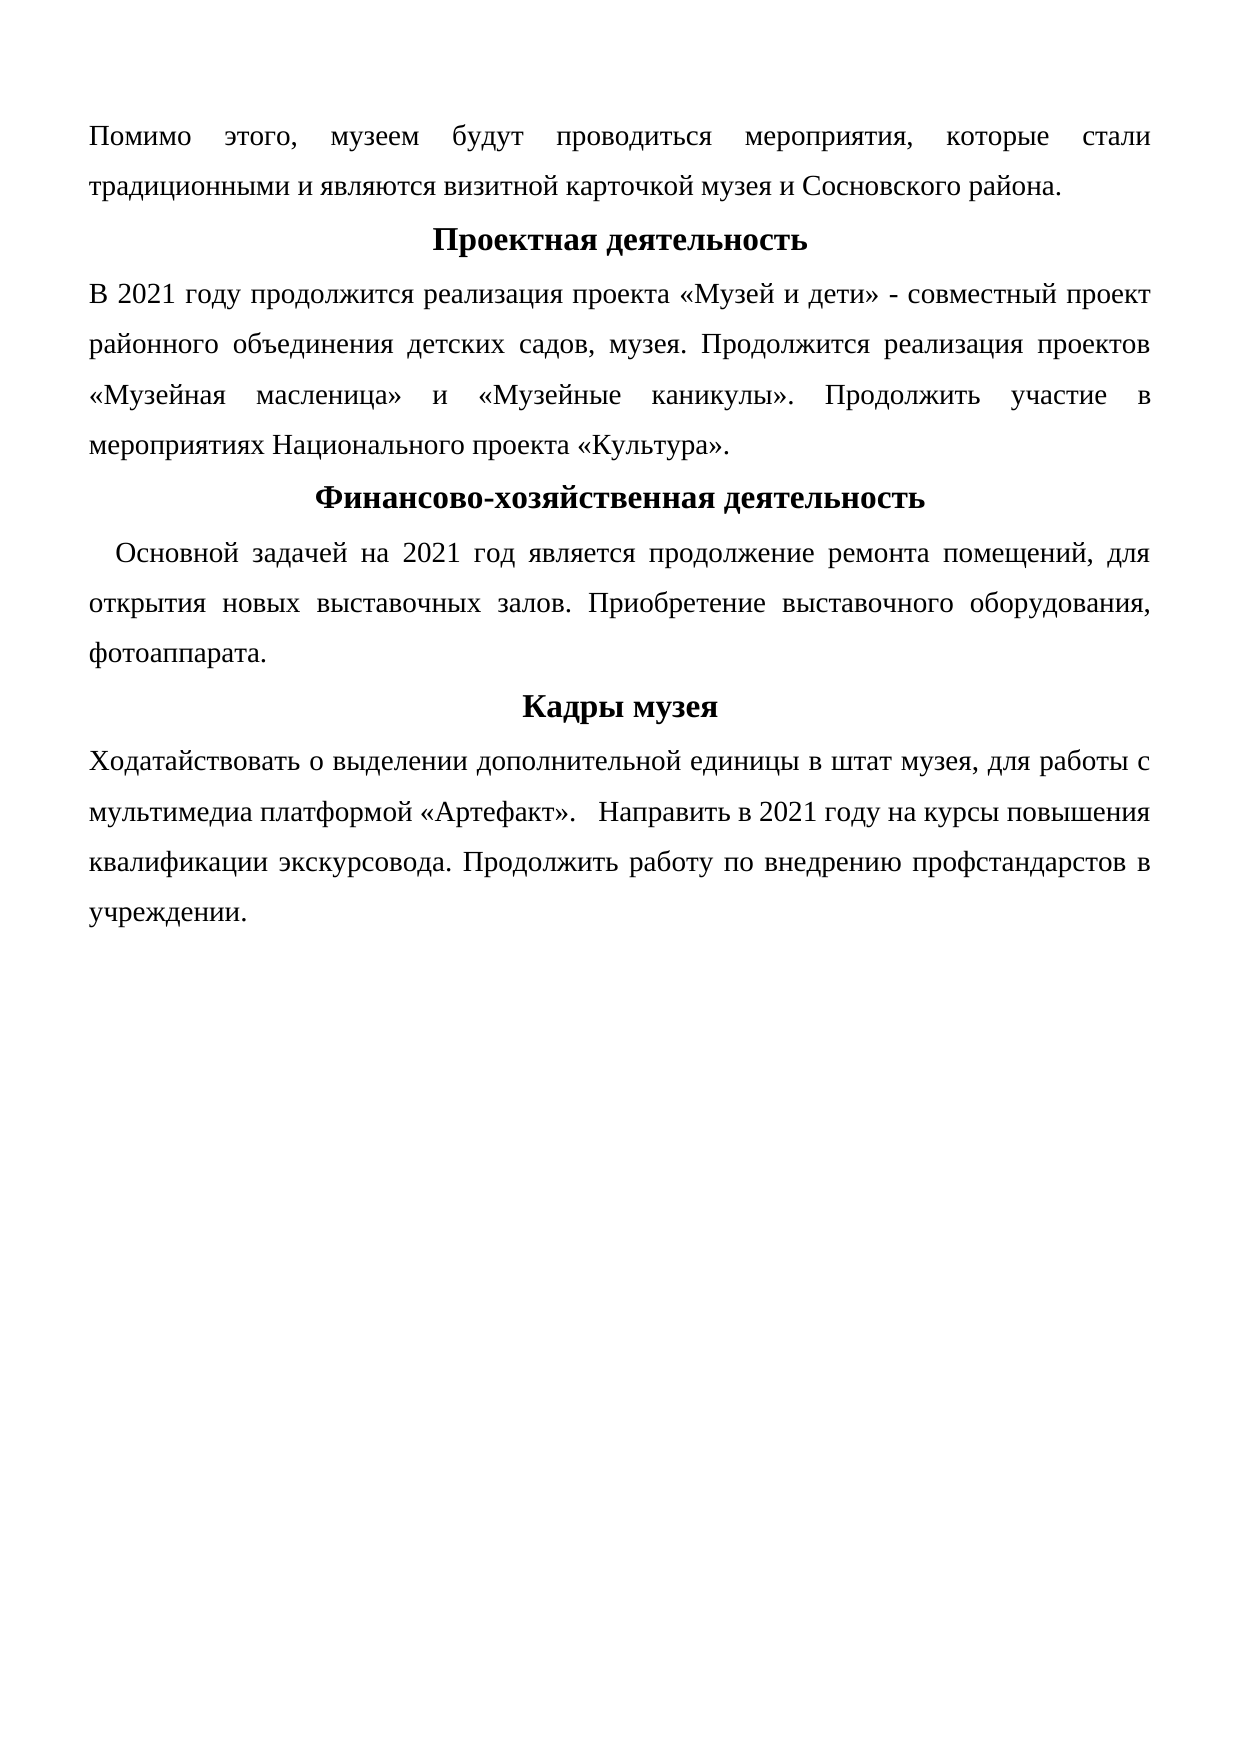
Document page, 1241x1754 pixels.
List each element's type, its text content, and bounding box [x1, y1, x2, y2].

text В 2021 году продолжится реализация проекта «Музей и дети» - совместный проект районного объединения детских садов, музея. Продолжится реализация проектов «Музейная масленица» и «Музейные каникулы». Продолжить участие в мероприятиях Национального проекта «Культура». [89, 276, 1152, 461]
text Проектная деятельность [89, 219, 1152, 257]
text Кадры музея [89, 686, 1152, 724]
text Помимо этого, музеем будут проводиться мероприятия, которые стали традиционными и являются визитной карточкой музея и Сосновского района. [89, 118, 1152, 202]
text Основной задачей на 2021 год является продолжение ремонта помещений, для открытия новых выставочных залов. Приобретение выставочного оборудования, фотоаппарата. [89, 535, 1152, 669]
text Финансово-хозяйственная деятельность [89, 477, 1152, 516]
text Ходатайствовать о выделении дополнительной единицы в штат музея, для работы с мультимедиа платформой «Артефакт». Направить в 2021 году на курсы повышения квалификации экскурсовода. Продолжить работу по внедрению профстандарстов в учреждении. [89, 743, 1152, 928]
